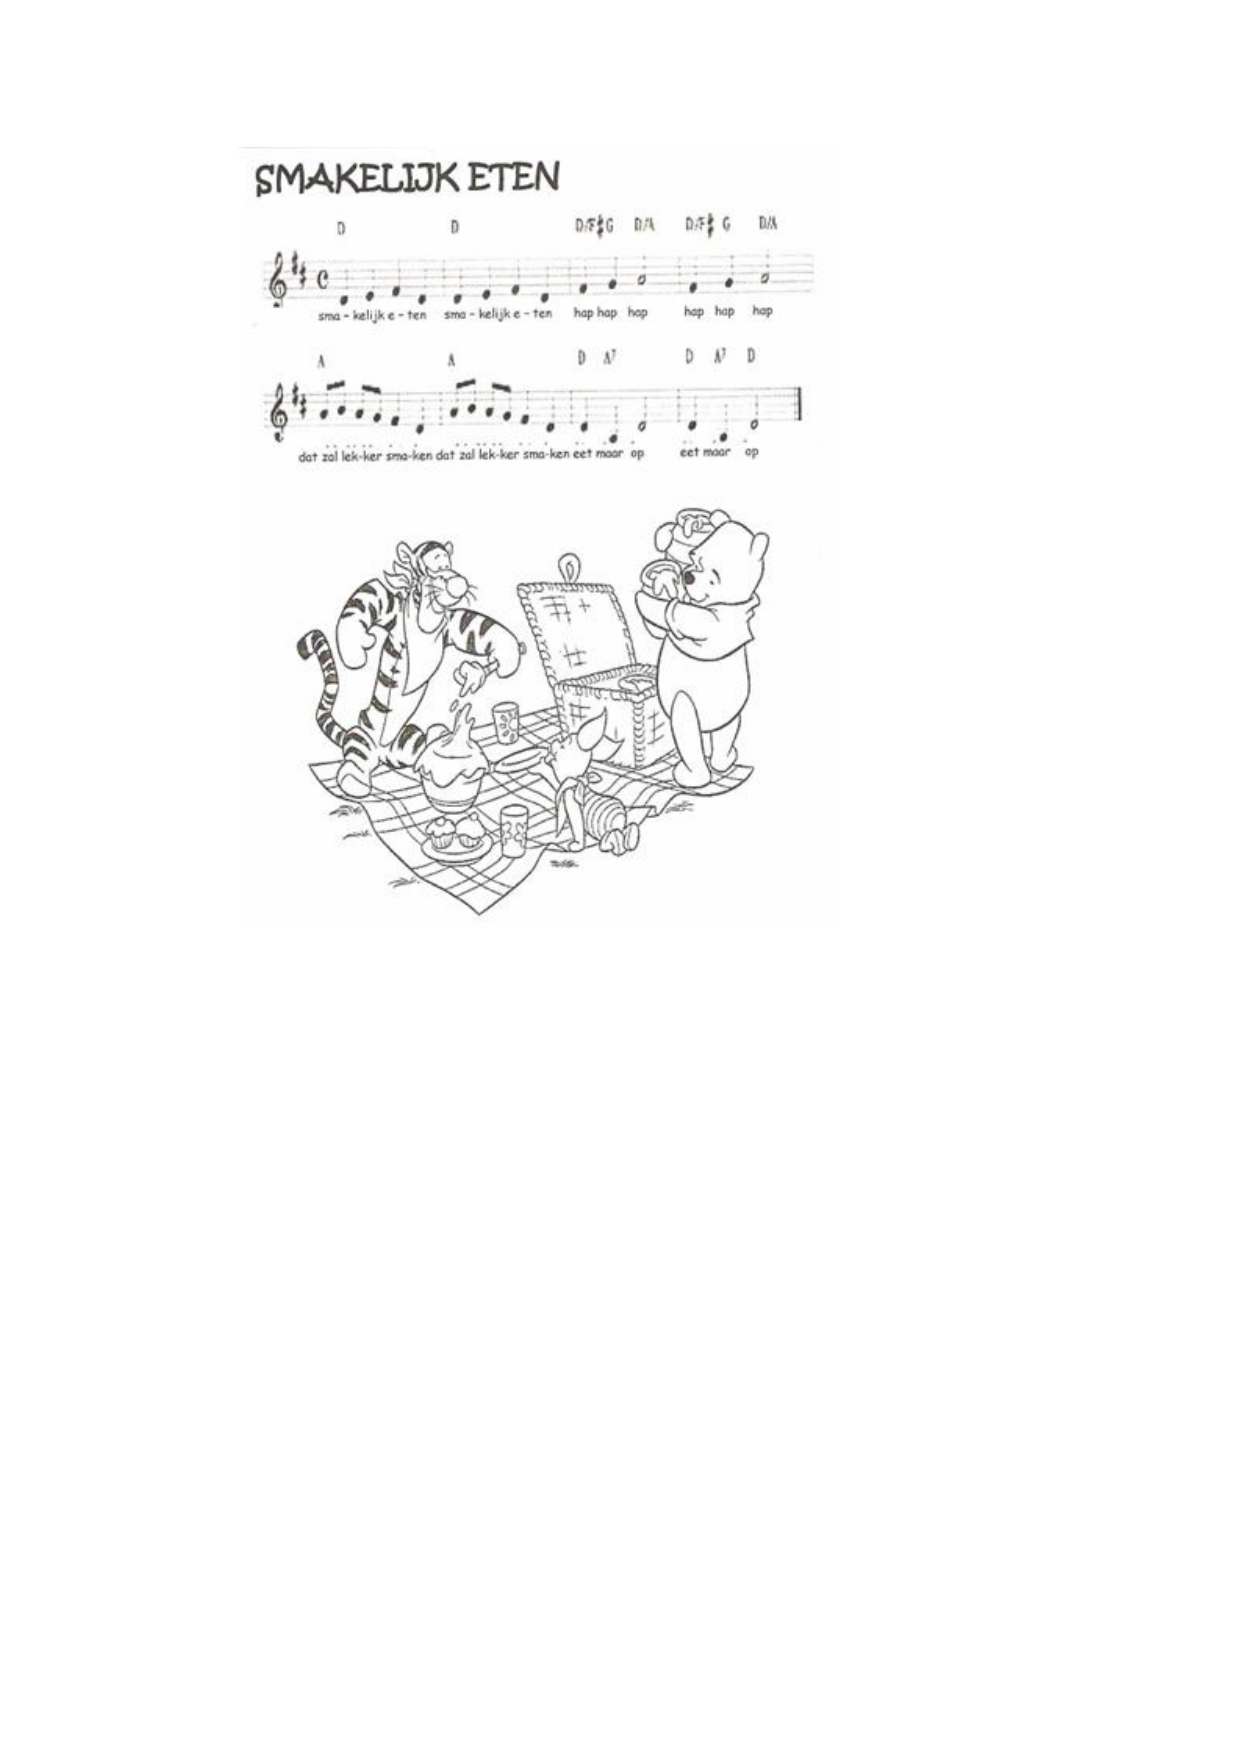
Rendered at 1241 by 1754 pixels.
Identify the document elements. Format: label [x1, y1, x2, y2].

picture [147, 147, 929, 929]
